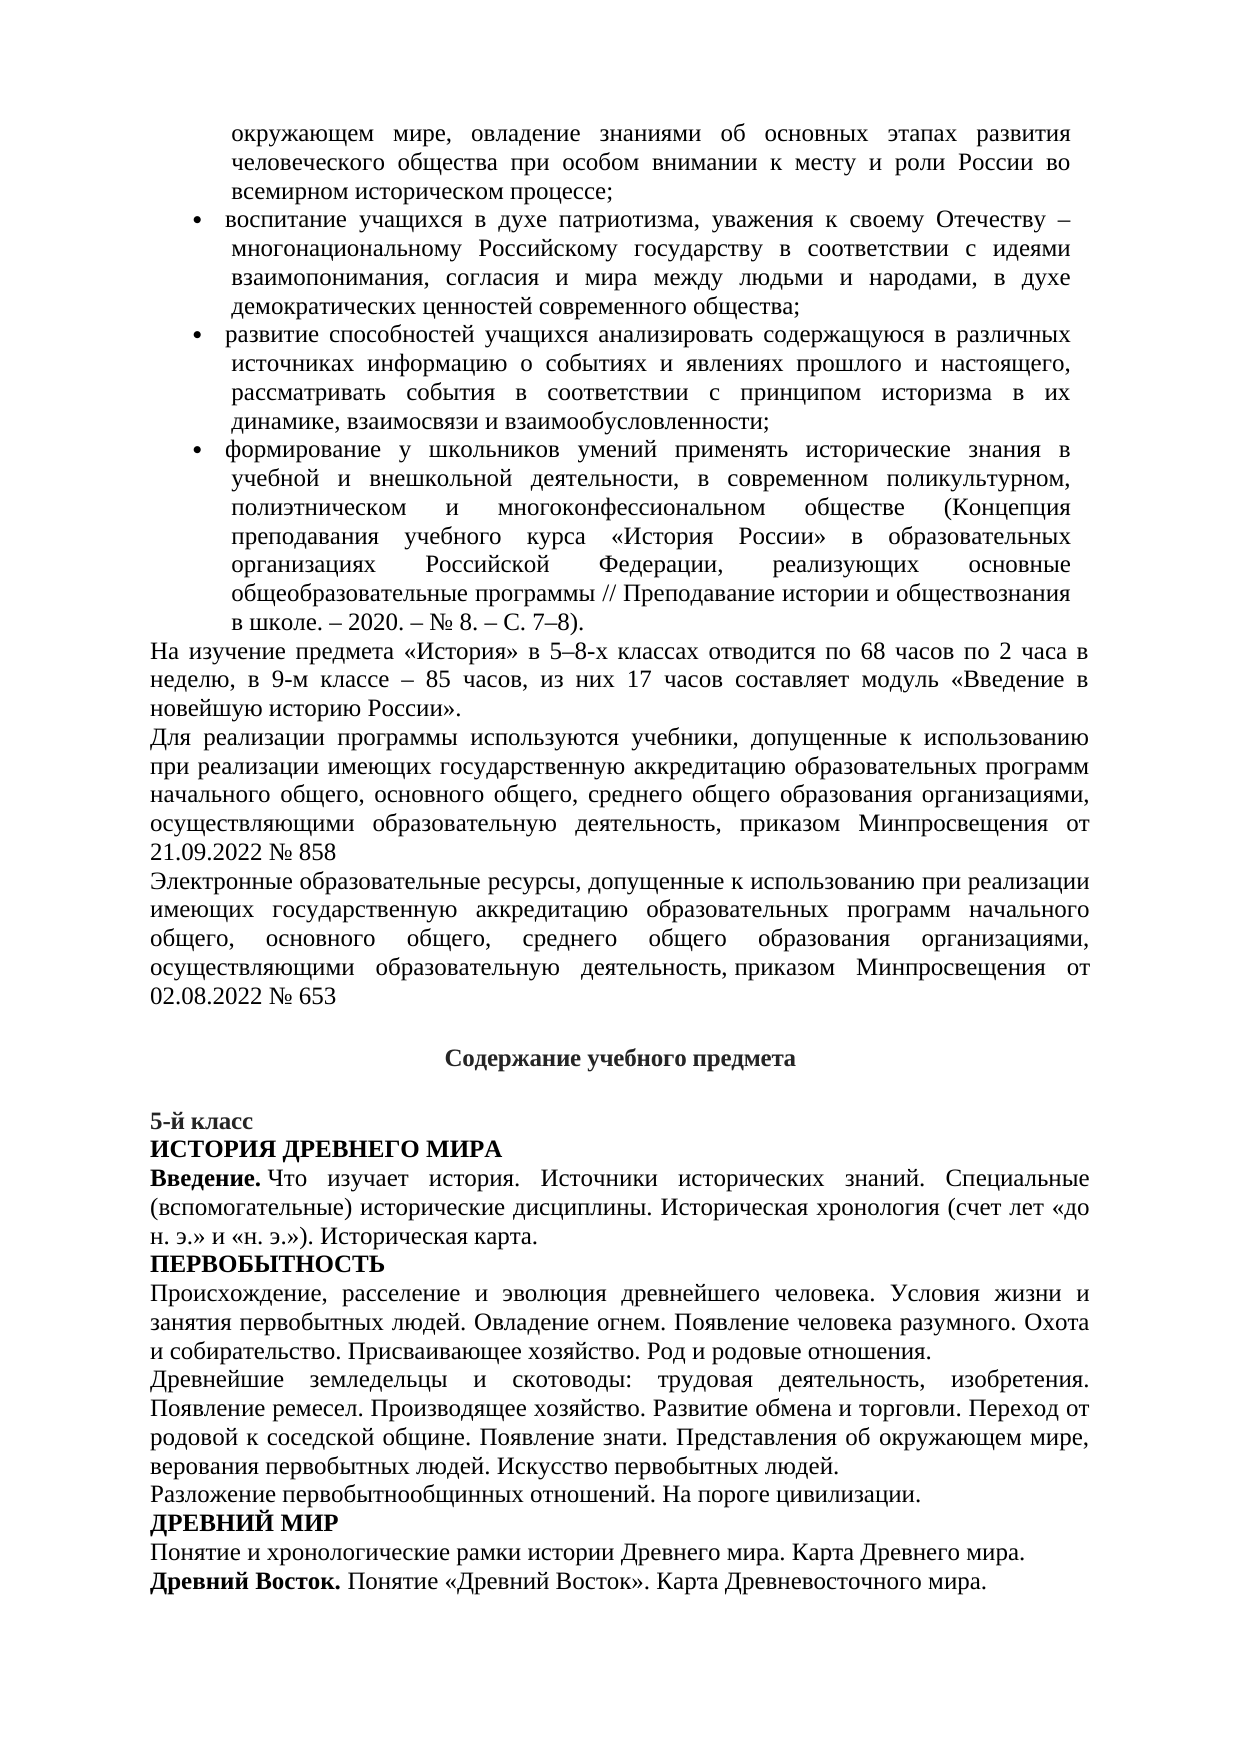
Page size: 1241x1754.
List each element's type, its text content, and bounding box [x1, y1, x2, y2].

text Разложение первобытнообщинных отношений. На пороге цивилизации. [150, 1479, 1090, 1508]
text Происхождение, расселение и эволюция древнейшего человека. Условия жизни и занятия первобытных людей. Овладение огнем. Появление человека разумного. Охота и собирательство. Присваивающее хозяйство. Род и родовые отношения. [150, 1278, 1090, 1364]
text Древнейшие земледельцы и скотоводы: трудовая деятельность, изобретения. Появление ремесел. Производящее хозяйство. Развитие обмена и торговли. Переход от родовой к соседской общине. Появление знати. Представления об окружающем мире, верования первобытных людей. Искусство первобытных людей. [150, 1364, 1090, 1479]
text Древний Восток. Понятие «Древний Восток». Карта Древневосточного мира. [150, 1566, 1090, 1594]
text На изучение предмета «История» в 5–8-х классах отводится по 68 часов по 2 часа в неделю, в 9-м классе – 85 часов, из них 17 часов составляет модуль «Введение в новейшую историю России». [150, 636, 1090, 722]
text Для реализации программы используются учебники, допущенные к использованию при реализации имеющих государственную аккредитацию образовательных программ начального общего, основного общего, среднего общего образования организациями, осуществляющими образовательную деятельность, приказом Минпросвещения от 21.09.2022 № 858 [150, 722, 1090, 866]
text 5-й класс [150, 1072, 1090, 1134]
text Введение. Что изучает история. Источники исторических знаний. Специальные (вспомогательные) исторические дисциплины. Историческая хронология (счет лет «до н. э.» и «н. э.»). Историческая карта. [150, 1163, 1090, 1249]
text ИСТОРИЯ ДРЕВНЕГО МИРА [150, 1134, 1090, 1163]
text ДРЕВНИЙ МИР [150, 1508, 1090, 1537]
text Электронные образовательные ресурсы, допущенные к использованию при реализации имеющих государственную аккредитацию образовательных программ начального общего, основного общего, среднего общего образования организациями, осуществляющими образовательную деятельность, приказом Минпросвещения от 02.08.2022 № 653 [150, 866, 1090, 1009]
list воспитание учащихся в духе патриотизма, уважения к своему Отечеству – многонациональному Российскому государству в соответствии с идеями взаимопонимания, согласия и мира между людьми и народами, в духе демократических ценностей современного общества; [194, 204, 1071, 319]
text Понятие и хронологические рамки истории Древнего мира. Карта Древнего мира. [150, 1537, 1090, 1566]
list развитие способностей учащихся анализировать содержащуюся в различных источниках информацию о событиях и явлениях прошлого и настоящего, рассматривать события в соответствии с принципом историзма в их динамике, взаимосвязи и взаимообусловленности; [194, 319, 1071, 434]
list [194, 118, 1071, 204]
text Содержание учебного предмета [150, 1009, 1090, 1072]
text ПЕРВОБЫТНОСТЬ [150, 1249, 1090, 1278]
list формирование у школьников умений применять исторические знания в учебной и внешкольной деятельности, в современном поликультурном, полиэтническом и многоконфессиональном обществе (Концепция преподавания учебного курса «История России» в образовательных организациях Российской Федерации, реализующих основные общеобразовательные программы // Преподавание истории и обществознания в школе. – 2020. – № 8. – С. 7–8). [194, 434, 1071, 636]
